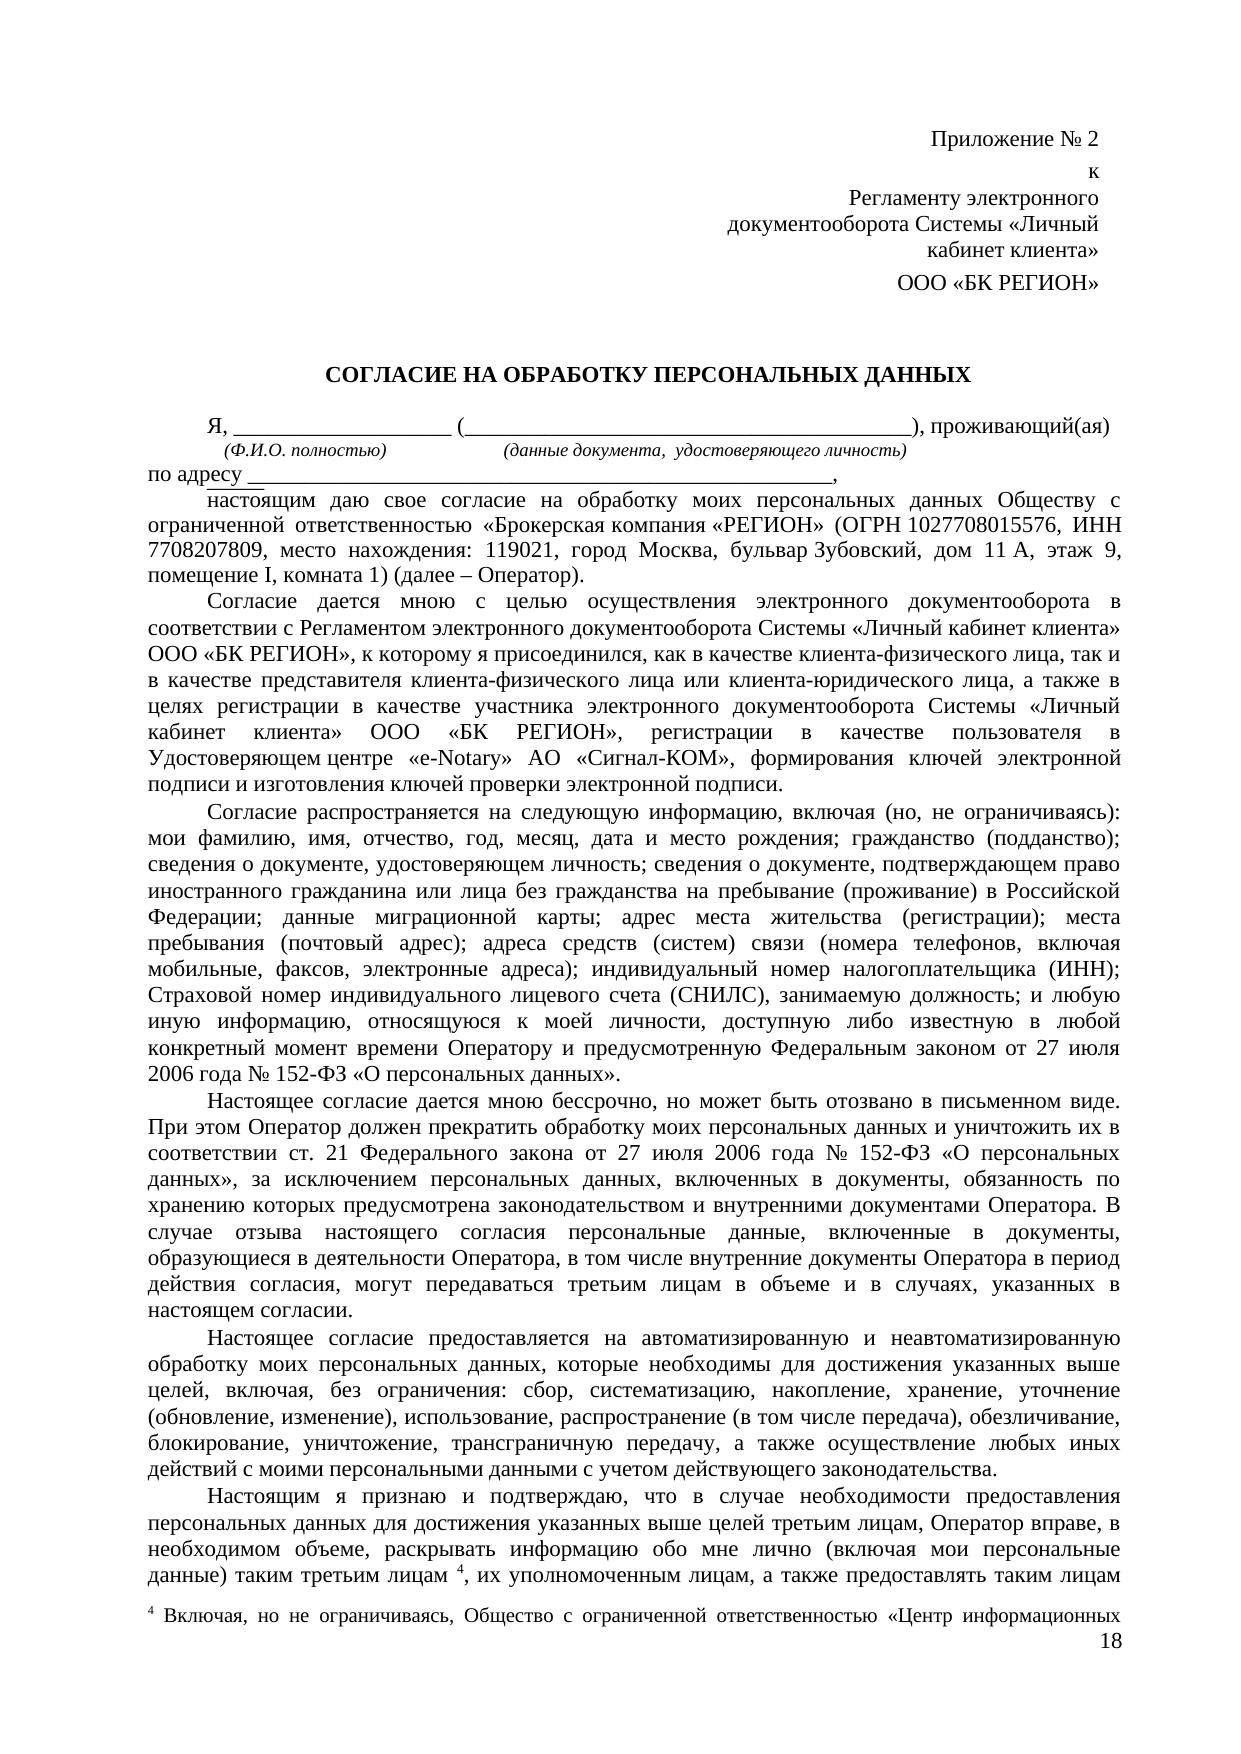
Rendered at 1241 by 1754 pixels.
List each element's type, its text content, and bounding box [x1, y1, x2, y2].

text ООО «БК РЕГИОН» [691, 269, 1099, 296]
text к Регламенту электронного документооборота Системы «Личный кабинет клиента» [691, 157, 1099, 263]
text Согласие распространяется на следующую информацию, включая (но, не ограничиваясь): мои фамилию, имя, отчество, год, месяц, дата и место рождения; гражданство (подданство); сведения о документе, удостоверяющем личность; сведения о документе, подтверждающем право иностранного гражданина или лица без гражданства на пребывание (проживание) в Российской Федерации; данные миграционной карты; адрес места жительства (регистрации); места пребывания (почтовый адрес); адреса средств (систем) связи (номера телефонов, включая мобильные, факсов, электронные адреса); индивидуальный номер налогоплательщика (ИНН); Страховой номер индивидуального лицевого счета (СНИЛС), занимаемую должность; и любую иную информацию, относящуюся к моей личности, доступную либо известную в любой конкретный момент времени Оператору и предусмотренную Федеральным законом от 27 июля 2006 года № 152-ФЗ «О персональных данных». [148, 798, 1122, 1086]
text (Ф.И.О. полностью) (данные документа, удостоверяющего личность) [148, 439, 1122, 460]
text Приложение № 2 [691, 124, 1099, 151]
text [148, 1483, 1122, 1587]
text Я, ___________________ (_______________________________________), проживающий(ая) [148, 412, 1122, 439]
text СОГЛАСИЕ НА ОБРАБОТКУ ПЕРСОНАЛЬНЫХ ДАННЫХ [148, 361, 1149, 388]
text Настоящее согласие дается мною бессрочно, но может быть отозвано в письменном виде. При этом Оператор должен прекратить обработку моих персональных данных и уничтожить их в соответствии ст. 21 Федерального закона от 27 июля 2006 года № 152-ФЗ «О персональных данных», за исключением персональных данных, включенных в документы, обязанность по хранению которых предусмотрена законодательством и внутренними документами Оператора. В случае отзыва настоящего согласия персональные данные, включенные в документы, образующиеся в деятельности Оператора, в том числе внутренние документы Оператора в период действия согласия, могут передаваться третьим лицам в объеме и в случаях, указанных в настоящем согласии. [148, 1087, 1122, 1322]
text по адресу ___________________________________________________, [148, 460, 1122, 487]
text Согласие дается мною с целью осуществления электронного документооборота в соответствии с Регламентом электронного документооборота Системы «Личный кабинет клиента» ООО «БК РЕГИОН», к которому я присоединился, как в качестве клиента-физического лица, так и в качестве представителя клиента-физического лица или клиента-юридического лица, а также в целях регистрации в качестве участника электронного документооборота Системы «Личный кабинет клиента» ООО «БК РЕГИОН», регистрации в качестве пользователя в Удостоверяющем центре «e-Notary» АО «Сигнал-КОМ», формирования ключей электронной подписи и изготовления ключей проверки электронной подписи. [148, 588, 1122, 797]
text Настоящее согласие предоставляется на автоматизированную и неавтоматизированную обработку моих персональных данных, которые необходимы для достижения указанных выше целей, включая, без ограничения: сбор, систематизацию, накопление, хранение, уточнение (обновление, изменение), использование, распространение (в том числе передача), обезличивание, блокирование, уничтожение, трансграничную передачу, а также осуществление любых иных действий с моими персональными данными с учетом действующего законодательства. [148, 1324, 1122, 1481]
text настоящим даю свое согласие на обработку моих персональных данных Обществу с ограниченной ответственностью «Брокерская компания «РЕГИОН» (ОГРН 1027708015576, ИНН 7708207809, место нахождения: 119021, город Москва, бульвар Зубовский, дом 11 А, этаж 9, помещение I, комната 1) (далее – Оператор). [148, 487, 1122, 588]
